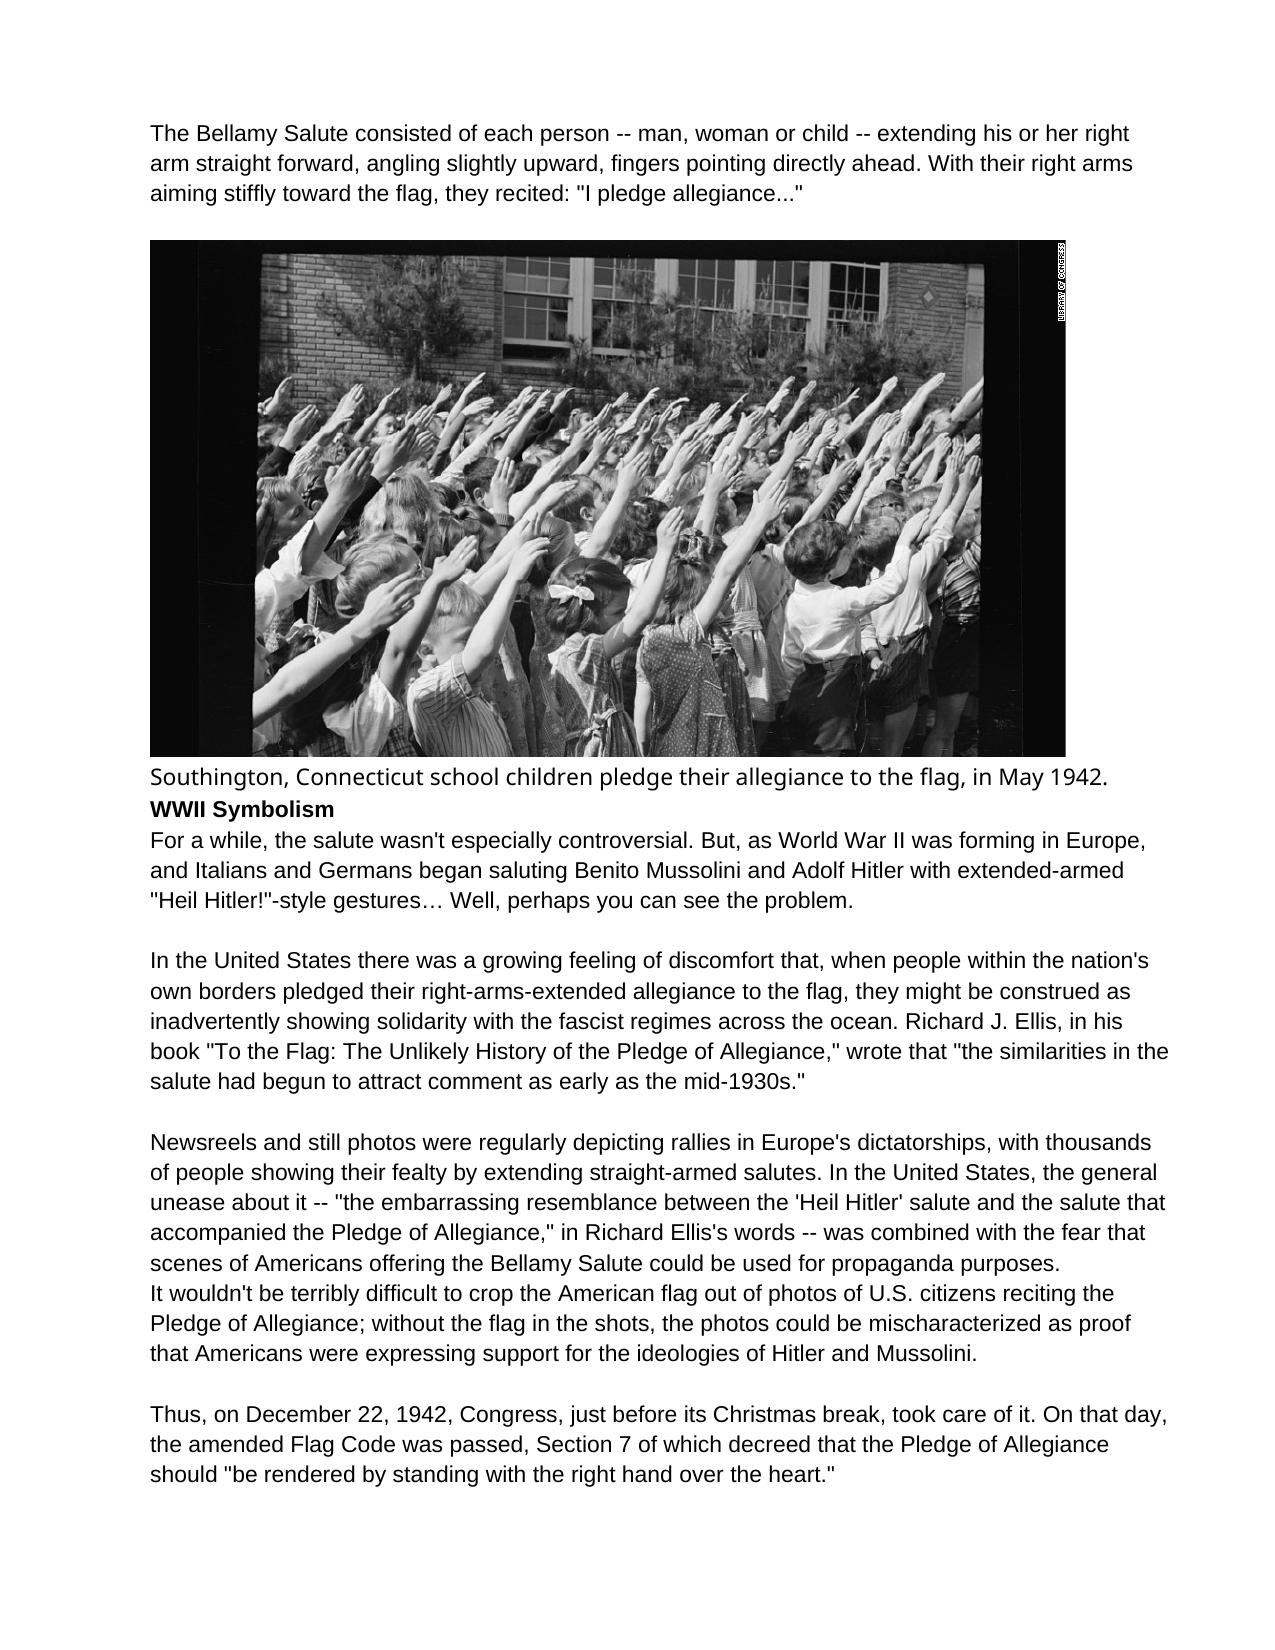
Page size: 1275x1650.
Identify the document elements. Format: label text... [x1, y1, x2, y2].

text Southington, Connecticut school children pledge their allegiance to the flag, in May 1942. [150, 760, 1170, 792]
text The Bellamy Salute consisted of each person -- man, woman or child -- extending his or her right arm straight forward, angling slightly upward, fingers pointing directly ahead. With their right arms aiming stiffly toward the flag, they recited: "I pledge allegiance..." [150, 120, 1170, 207]
text Newsreels and still photos were regularly depicting rallies in Europe's dictatorships, with thousands of people showing their fealty by extending straight-armed salutes. In the United States, the general unease about it -- "the embarrassing resemblance between the 'Heil Hitler' salute and the salute that accompanied the Pledge of Allegiance," in Richard Ellis's words -- was combined with the fear that scenes of Americans offering the Bellamy Salute could be used for propaganda purposes. It wouldn't be terribly difficult to crop the American flag out of photos of U.S. citizens reciting the Pledge of Allegiance; without the flag in the shots, the photos could be mischaracterized as proof that Americans were expressing support for the ideologies of Hitler and Mussolini. [150, 1129, 1170, 1366]
text Thus, on December 22, 1942, Congress, just before its Christmas break, took care of it. On that day, the amended Flag Code was passed, Section 7 of which decreed that the Pledge of Allegiance should "be rendered by standing with the right hand over the heart." [150, 1401, 1170, 1517]
text WWII Symbolism [150, 796, 1170, 823]
text For a while, the salute wasn't especially controversial. But, as World War II was forming in Europe, and Italians and Germans began saluting Benito Mussolini and Adolf Hitler with extended-armed "Heil Hitler!"-style gestures… Well, perhaps you can see the problem. [150, 827, 1170, 943]
picture [150, 240, 1066, 757]
text In the United States there was a growing feeling of discomfort that, when people within the nation's own borders pledged their right-arms-extended allegiance to the flag, they might be construed as inadvertently showing solidarity with the fascist regimes across the ocean. Richard J. Ellis, in his book "To the Flag: The Unlikely History of the Pledge of Allegiance," wrote that "the similarities in the salute had begun to attract comment as early as the mid-1930s." [150, 947, 1170, 1094]
